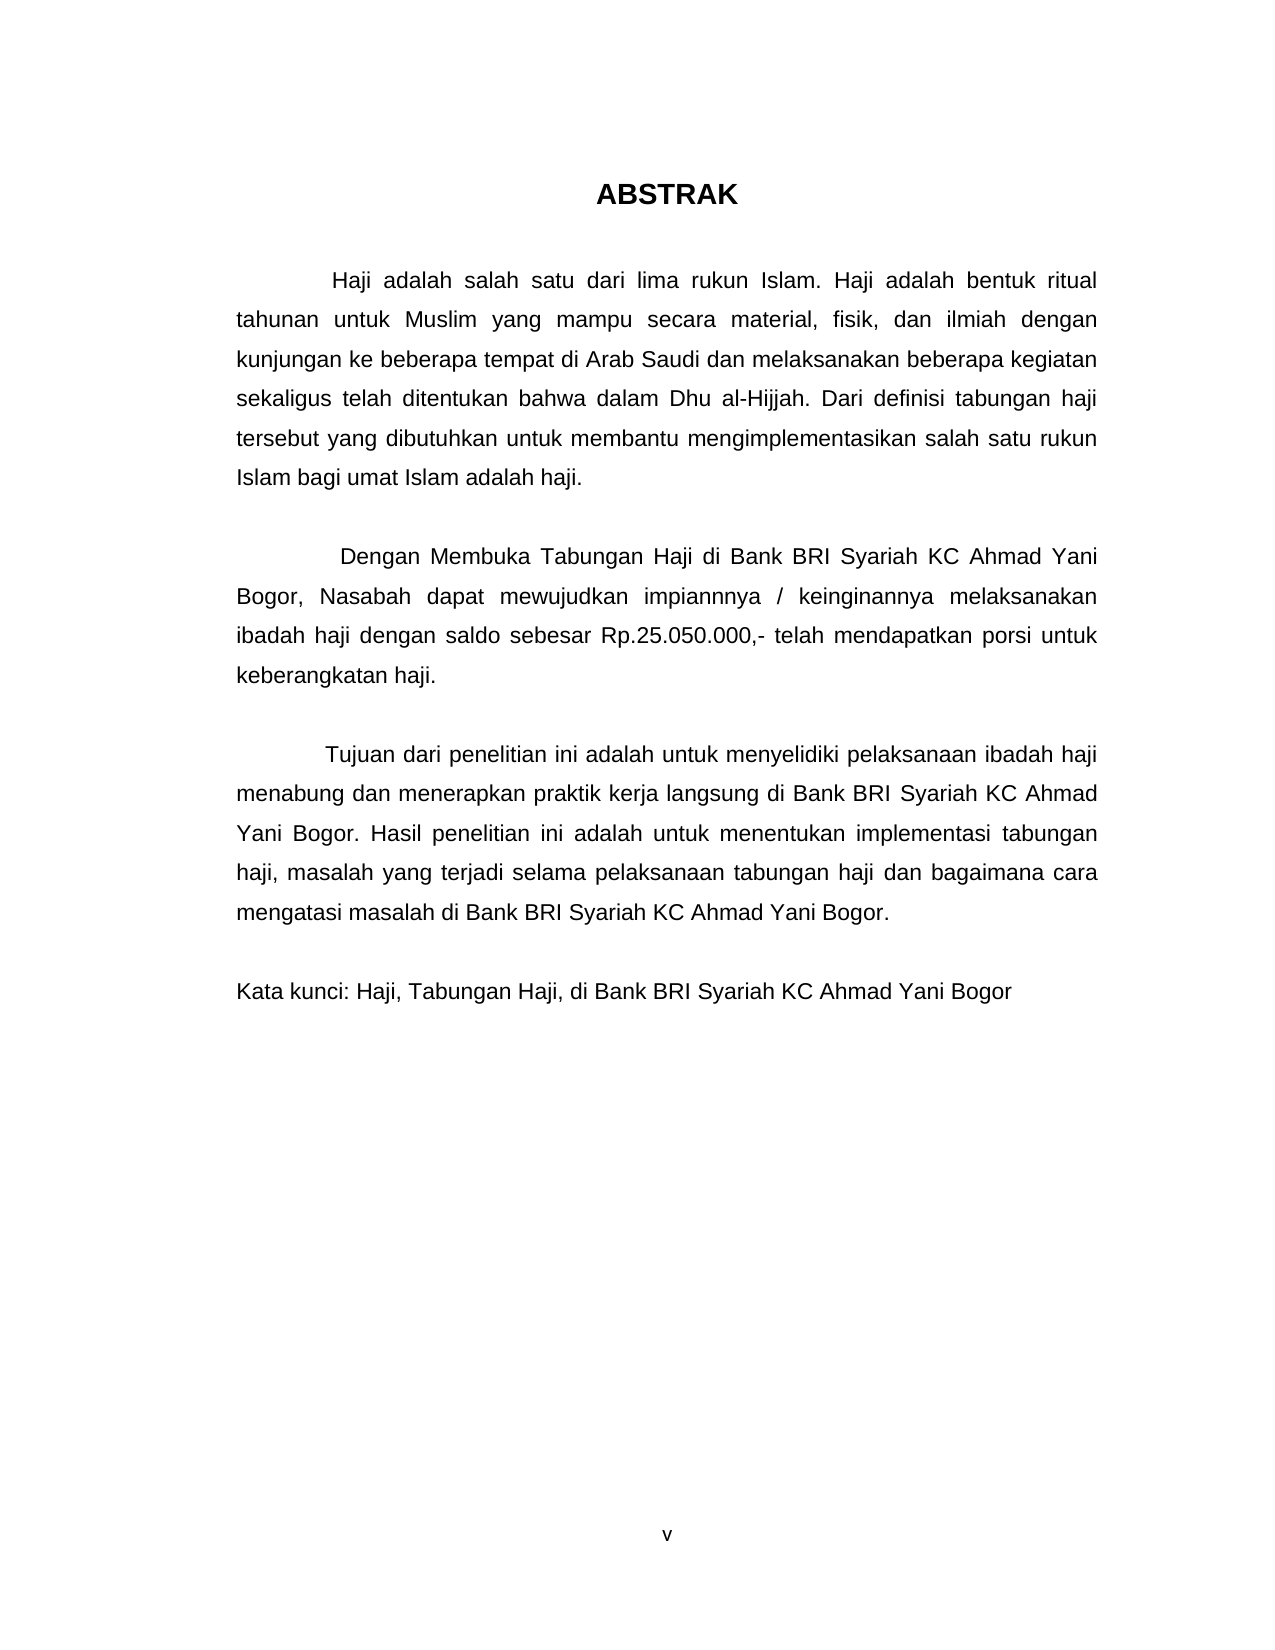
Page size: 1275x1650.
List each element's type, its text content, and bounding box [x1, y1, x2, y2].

text Haji adalah salah satu dari lima rukun Islam. Haji adalah bentuk ritual tahunan untuk Muslim yang mampu secara material, fisik, dan ilmiah dengan kunjungan ke beberapa tempat di Arab Saudi dan melaksanakan beberapa kegiatan sekaligus telah ditentukan bahwa dalam Dhu al-Hijjah. Dari definisi tabungan haji tersebut yang dibutuhkan untuk membantu mengimplementasikan salah satu rukun Islam bagi umat Islam adalah haji. [236, 267, 1098, 491]
text ABSTRAK [236, 177, 1098, 211]
text Kata kunci: Haji, Tabungan Haji, di Bank BRI Syariah KC Ahmad Yani Bogor [236, 978, 1098, 1004]
text Tujuan dari penelitian ini adalah untuk menyelidiki pelaksanaan ibadah haji menabung dan menerapkan praktik kerja langsung di Bank BRI Syariah KC Ahmad Yani Bogor. Hasil penelitian ini adalah untuk menentukan implementasi tabungan haji, masalah yang terjadi selama pelaksanaan tabungan haji dan bagaimana cara mengatasi masalah di Bank BRI Syariah KC Ahmad Yani Bogor. [236, 741, 1098, 925]
text Dengan Membuka Tabungan Haji di Bank BRI Syariah KC Ahmad Yani Bogor, Nasabah dapat mewujudkan impiannnya / keinginannya melaksanakan ibadah haji dengan saldo sebesar Rp.25.050.000,- telah mendapatkan porsi untuk keberangkatan haji. [236, 543, 1098, 688]
